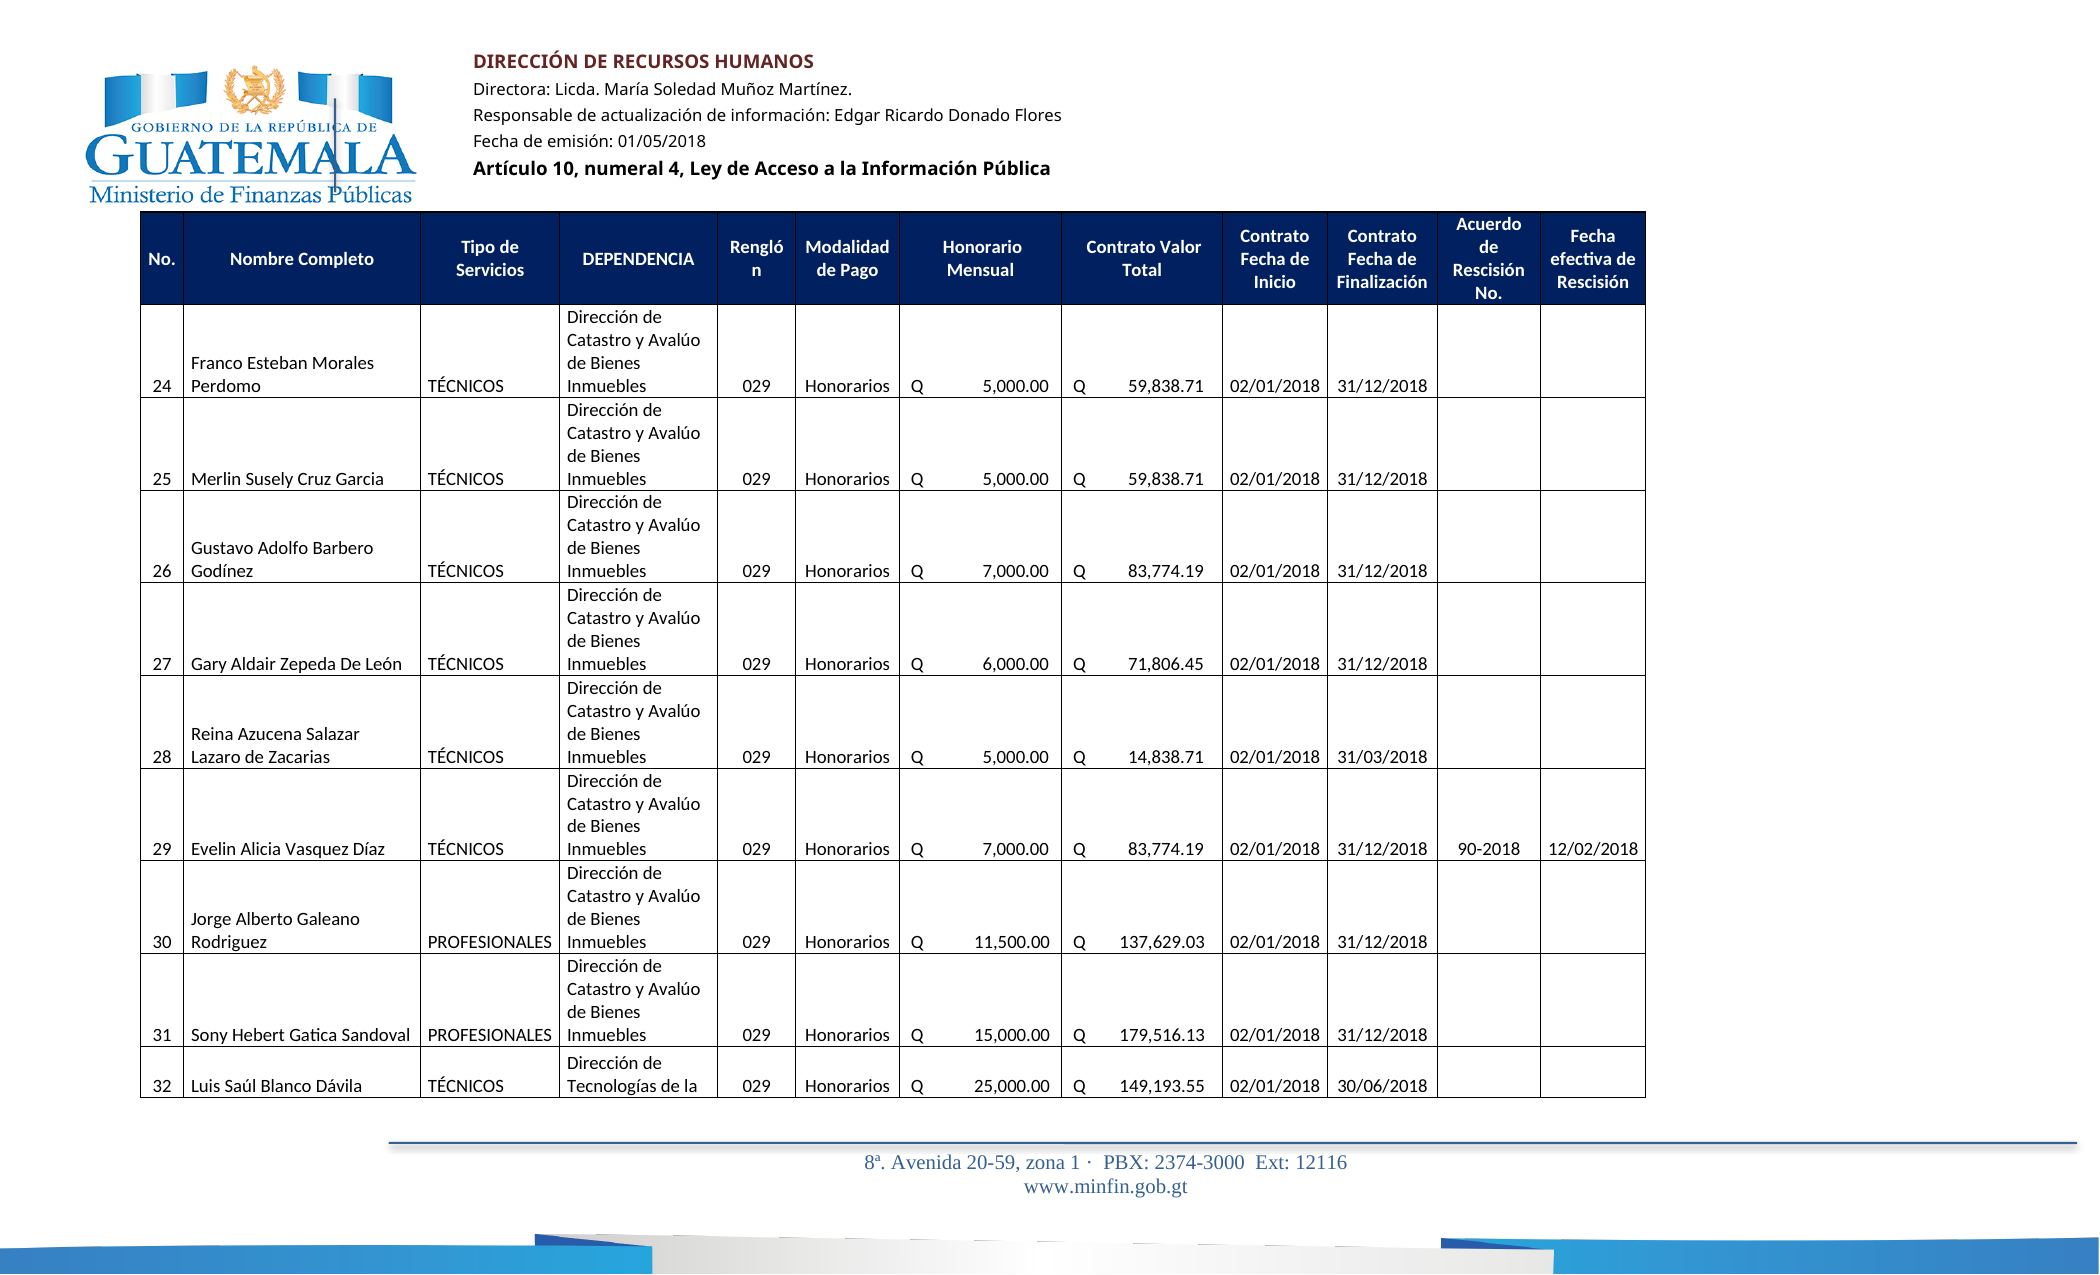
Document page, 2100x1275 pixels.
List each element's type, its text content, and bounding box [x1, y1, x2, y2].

table_cell Dirección de Catastro y Avalúo de Bienes Inmuebles [560, 676, 717, 768]
table_cell Dirección de Catastro y Avalúo de Bienes Inmuebles [560, 491, 717, 582]
table_cell [1541, 305, 1645, 397]
table_cell Honorarios [796, 861, 899, 953]
picture [80, 50, 433, 224]
table_cell 29 [141, 769, 183, 860]
table_cell Reina Azucena Salazar Lazaro de Zacarias [184, 676, 420, 768]
table_cell Honorarios [796, 954, 899, 1046]
table_cell 02/01/2018 [1223, 398, 1327, 489]
table_cell [1438, 398, 1540, 489]
table_cell 31/03/2018 [1328, 676, 1437, 768]
table_cell [1438, 583, 1540, 675]
table_cell Honorarios [796, 305, 899, 397]
table_cell Honorarios [796, 491, 899, 582]
table_cell 12/02/2018 [1541, 769, 1645, 860]
table_cell 31/12/2018 [1328, 769, 1437, 860]
table_cell [1438, 1047, 1540, 1097]
table_cell Honorarios [796, 676, 899, 768]
table_cell 02/01/2018 [1223, 676, 1327, 768]
table_cell [1541, 676, 1645, 768]
table_cell Q 179,516.13 [1062, 954, 1222, 1046]
table_cell [1438, 491, 1540, 582]
table_cell Dirección de Catastro y Avalúo de Bienes Inmuebles [560, 398, 717, 489]
table_cell 02/01/2018 [1223, 491, 1327, 582]
table_cell Q 83,774.19 [1062, 491, 1222, 582]
table_cell Dirección de Catastro y Avalúo de Bienes Inmuebles [560, 769, 717, 860]
table_cell [1438, 305, 1540, 397]
table_header No. [141, 213, 183, 304]
table_cell 029 [718, 769, 795, 860]
table_cell 31/12/2018 [1328, 398, 1437, 489]
table_cell 32 [141, 1047, 183, 1097]
table_cell PROFESIONALES [421, 954, 559, 1046]
table_cell Q 83,774.19 [1062, 769, 1222, 860]
table_cell [1438, 676, 1540, 768]
table_cell 31/12/2018 [1328, 954, 1437, 1046]
table_cell [1541, 1047, 1645, 1097]
table_cell Q 5,000.00 [900, 305, 1061, 397]
table_cell [1438, 861, 1540, 953]
table_cell 24 [141, 305, 183, 397]
table_cell TÉCNICOS [421, 769, 559, 860]
picture [0, 1227, 2099, 1274]
table_cell 029 [718, 491, 795, 582]
table_cell 30 [141, 861, 183, 953]
table_cell Q 14,838.71 [1062, 676, 1222, 768]
table_cell 029 [718, 305, 795, 397]
table_cell TÉCNICOS [421, 583, 559, 675]
table_cell Q 6,000.00 [900, 583, 1061, 675]
table_cell 02/01/2018 [1223, 1047, 1327, 1097]
table_cell 26 [141, 491, 183, 582]
table_cell Q 7,000.00 [900, 491, 1061, 582]
table_cell Q 25,000.00 [900, 1047, 1061, 1097]
table_cell Franco Esteban Morales Perdomo [184, 305, 420, 397]
table_cell Jorge Alberto Galeano Rodriguez [184, 861, 420, 953]
table_header Contrato Fecha de Inicio [1223, 213, 1327, 304]
table_cell [1541, 583, 1645, 675]
table_header Acuerdo de Rescisión No. [1438, 213, 1540, 304]
table_cell 029 [718, 1047, 795, 1097]
table_cell [1438, 954, 1540, 1046]
table_cell Honorarios [796, 583, 899, 675]
table_cell Q 71,806.45 [1062, 583, 1222, 675]
table_cell 02/01/2018 [1223, 305, 1327, 397]
table_cell 029 [718, 398, 795, 489]
table_header Renglón [718, 213, 795, 304]
table_cell 31 [141, 954, 183, 1046]
table_cell Q 149,193.55 [1062, 1047, 1222, 1097]
table_cell TÉCNICOS [421, 398, 559, 489]
table_cell Dirección de Catastro y Avalúo de Bienes Inmuebles [560, 861, 717, 953]
table_cell Honorarios [796, 1047, 899, 1097]
table_cell 25 [141, 398, 183, 489]
table_cell 02/01/2018 [1223, 954, 1327, 1046]
table_cell 31/12/2018 [1328, 861, 1437, 953]
table_cell PROFESIONALES [421, 861, 559, 953]
table_cell 02/01/2018 [1223, 861, 1327, 953]
table_cell Gary Aldair Zepeda De León [184, 583, 420, 675]
table_cell 31/12/2018 [1328, 305, 1437, 397]
table_cell 90-2018 [1438, 769, 1540, 860]
table_cell [1541, 861, 1645, 953]
table_cell 02/01/2018 [1223, 769, 1327, 860]
table_cell 27 [141, 583, 183, 675]
table_cell 30/06/2018 [1328, 1047, 1437, 1097]
table_cell Dirección de Tecnologías de la Información [560, 1047, 717, 1097]
table_cell 029 [718, 583, 795, 675]
table_cell Q 137,629.03 [1062, 861, 1222, 953]
table_header Honorario Mensual [900, 213, 1061, 304]
table_cell TÉCNICOS [421, 491, 559, 582]
table_header Tipo de Servicios [421, 213, 559, 304]
table_cell 029 [718, 676, 795, 768]
table_cell Sony Hebert Gatica Sandoval [184, 954, 420, 1046]
table_cell TÉCNICOS [421, 305, 559, 397]
table_cell 28 [141, 676, 183, 768]
table_cell 029 [718, 954, 795, 1046]
table_cell Gustavo Adolfo Barbero Godínez [184, 491, 420, 582]
table_cell Q 7,000.00 [900, 769, 1061, 860]
table_header Contrato Fecha de Finalización [1328, 213, 1437, 304]
table_cell Honorarios [796, 769, 899, 860]
table_cell [1541, 398, 1645, 489]
table_cell Merlin Susely Cruz Garcia [184, 398, 420, 489]
table_cell Dirección de Catastro y Avalúo de Bienes Inmuebles [560, 954, 717, 1046]
table_cell 029 [718, 861, 795, 953]
table_cell Q 5,000.00 [900, 398, 1061, 489]
table_header DEPENDENCIA [560, 213, 717, 304]
table_cell Q 59,838.71 [1062, 305, 1222, 397]
table_cell 02/01/2018 [1223, 583, 1327, 675]
table_cell Dirección de Catastro y Avalúo de Bienes Inmuebles [560, 583, 717, 675]
table_header Modalidad de Pago [796, 213, 899, 304]
table_cell TÉCNICOS [421, 676, 559, 768]
table_header Nombre Completo [184, 213, 420, 304]
table_header Fecha efectiva de Rescisión [1541, 213, 1645, 304]
table_cell TÉCNICOS [421, 1047, 559, 1097]
table_header Contrato Valor Total [1062, 213, 1222, 304]
table_cell 31/12/2018 [1328, 583, 1437, 675]
table_cell [1541, 954, 1645, 1046]
table_cell Q 59,838.71 [1062, 398, 1222, 489]
table_cell Q 15,000.00 [900, 954, 1061, 1046]
table_cell Evelin Alicia Vasquez Díaz [184, 769, 420, 860]
table_cell Q 5,000.00 [900, 676, 1061, 768]
table_cell Honorarios [796, 398, 899, 489]
table_cell Dirección de Catastro y Avalúo de Bienes Inmuebles [560, 305, 717, 397]
table_cell Q 11,500.00 [900, 861, 1061, 953]
table_cell Luis Saúl Blanco Dávila [184, 1047, 420, 1097]
table_cell [1541, 491, 1645, 582]
table_cell 31/12/2018 [1328, 491, 1437, 582]
